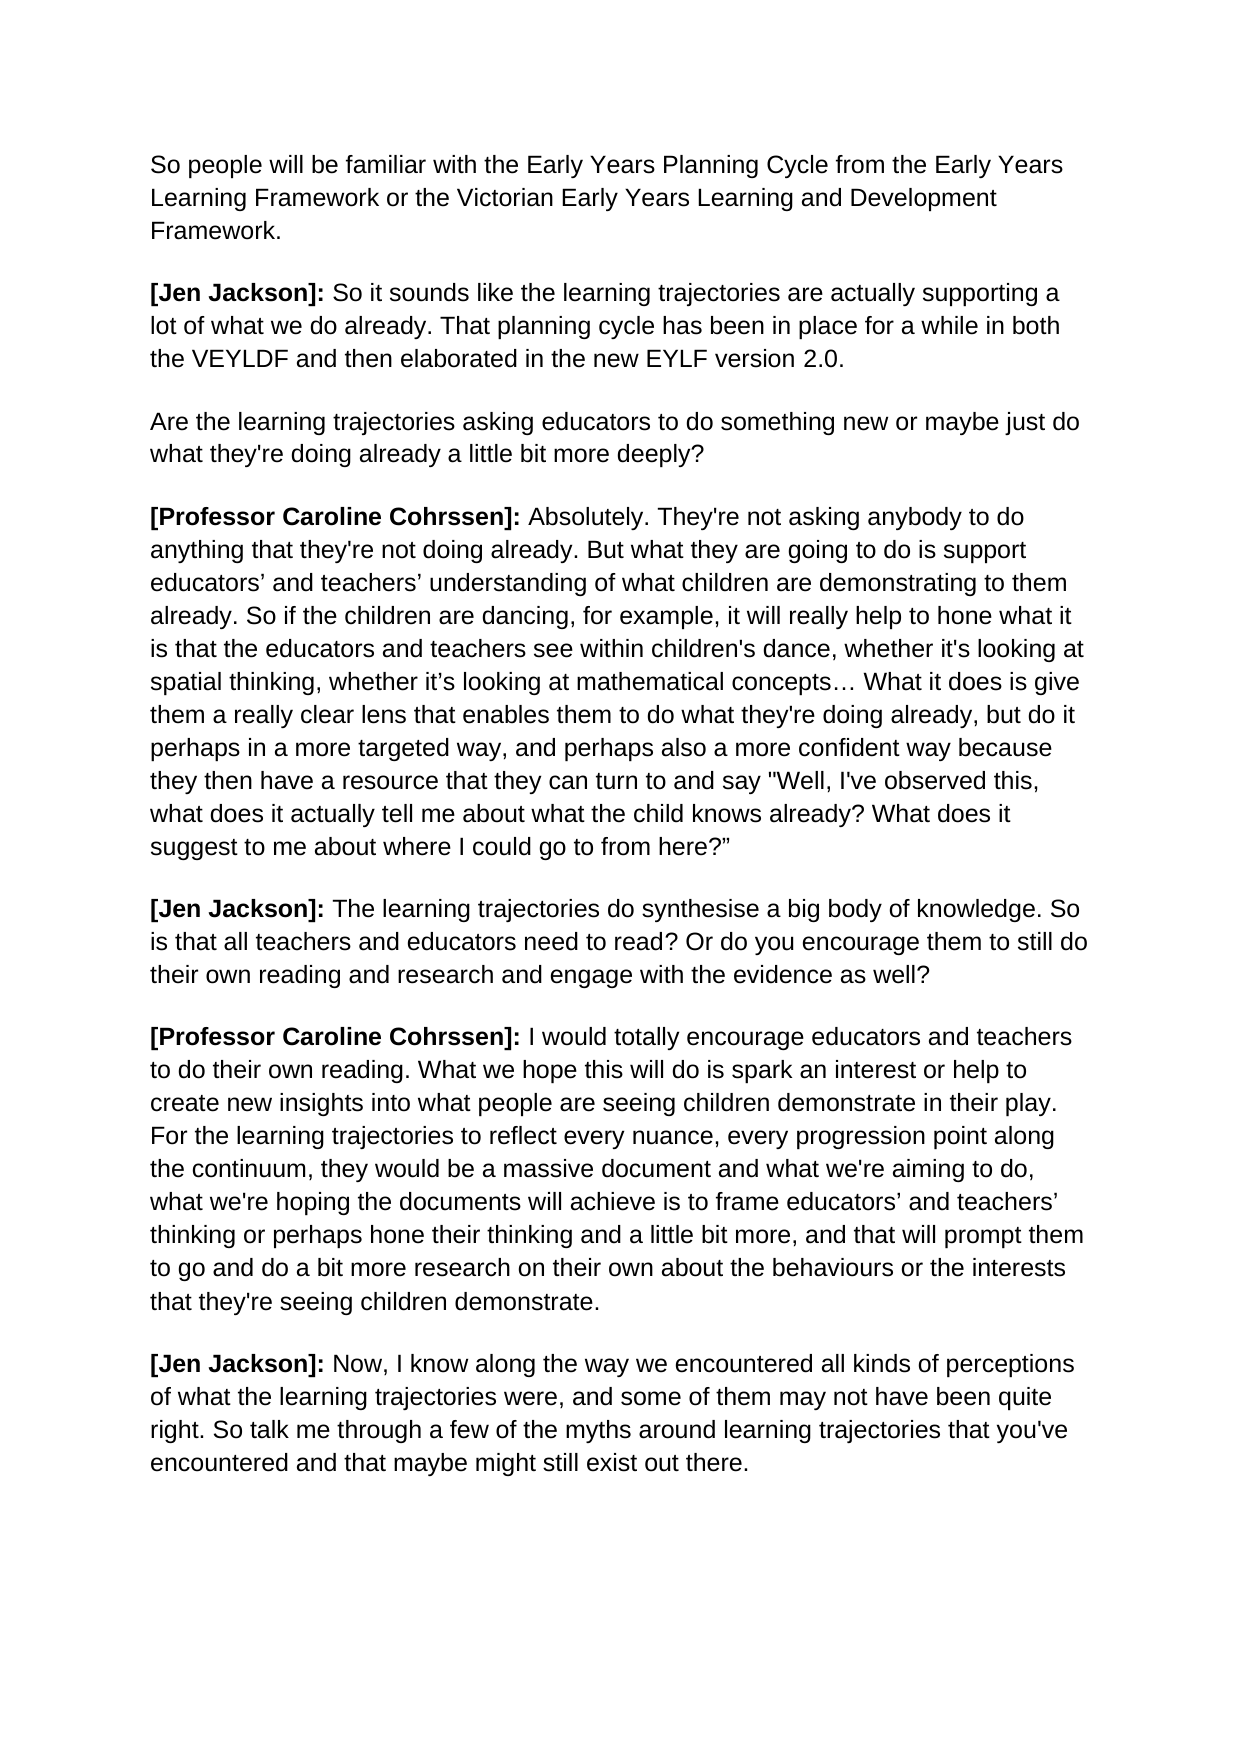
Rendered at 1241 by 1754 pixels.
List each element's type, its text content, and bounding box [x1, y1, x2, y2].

text So people will be familiar with the Early Years Planning Cycle from the Early Years Learning Framework or the Victorian Early Years Learning and Development Framework. [150, 150, 1090, 245]
text [Jen Jackson]: Now, I know along the way we encountered all kinds of perceptions of what the learning trajectories were, and some of them may not have been quite right. So talk me through a few of the myths around learning trajectories that you've encountered and that maybe might still exist out there. [150, 1349, 1090, 1476]
text [Jen Jackson]: The learning trajectories do synthesise a big body of knowledge. So is that all teachers and educators need to read? Or do you encourage them to still do their own reading and research and engage with the evidence as well? [150, 894, 1090, 989]
text [Professor Caroline Cohrssen]: Absolutely. They're not asking anybody to do anything that they're not doing already. But what they are going to do is support educators’ and teachers’ understanding of what children are demonstrating to them already. So if the children are dancing, for example, it will really help to hone what it is that the educators and teachers see within children's dance, whether it's looking at spatial thinking, whether it’s looking at mathematical concepts… What it does is give them a really clear lens that enables them to do what they're doing already, but do it perhaps in a more targeted way, and perhaps also a more confident way because they then have a resource that they can turn to and say "Well, I've observed this, what does it actually tell me about what the child knows already? What does it suggest to me about where I could go to from here?” [150, 502, 1090, 861]
text [Jen Jackson]: So it sounds like the learning trajectories are actually supporting a lot of what we do already. That planning cycle has been in place for a while in both the VEYLDF and then elaborated in the new EYLF version 2.0. [150, 278, 1090, 373]
text Are the learning trajectories asking educators to do something new or maybe just do what they're doing already a little bit more deeply? [150, 406, 1090, 468]
text [Professor Caroline Cohrssen]: I would totally encourage educators and teachers to do their own reading. What we hope this will do is spark an interest or help to create new insights into what people are seeing children demonstrate in their play. For the learning trajectories to reflect every nuance, every progression point along the continuum, they would be a massive document and what we're aiming to do, what we're hoping the documents will achieve is to frame educators’ and teachers’ thinking or perhaps hone their thinking and a little bit more, and that will prompt them to go and do a bit more research on their own about the behaviours or the interests that they're seeing children demonstrate. [150, 1022, 1090, 1315]
